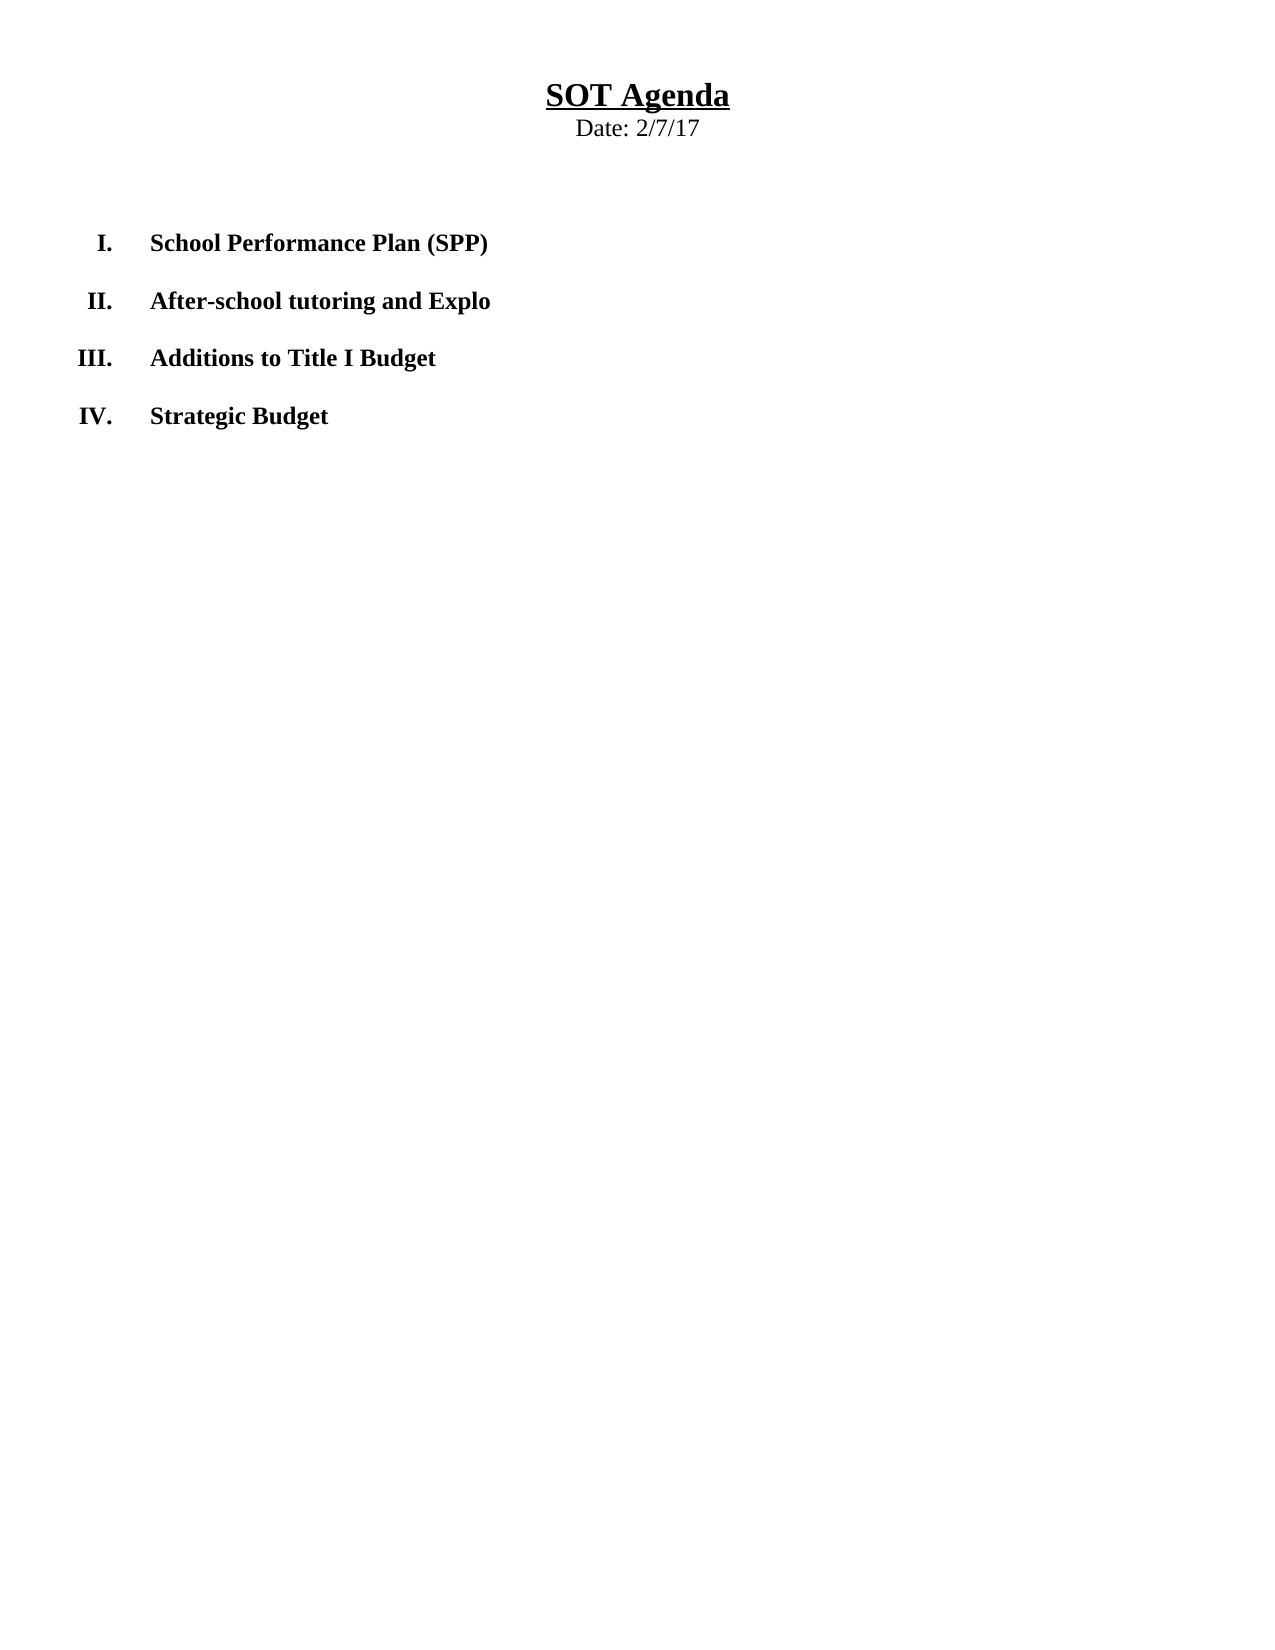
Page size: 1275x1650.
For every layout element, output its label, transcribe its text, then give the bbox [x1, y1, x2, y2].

list Strategic Budget [112, 401, 1200, 429]
list Additions to Title I Budget [112, 343, 1200, 372]
list School Performance Plan (SPP) [112, 228, 1200, 257]
list After-school tutoring and Explo [112, 286, 1200, 314]
text Date: 2/7/17 [75, 113, 1200, 142]
text SOT Agenda [75, 75, 1200, 113]
